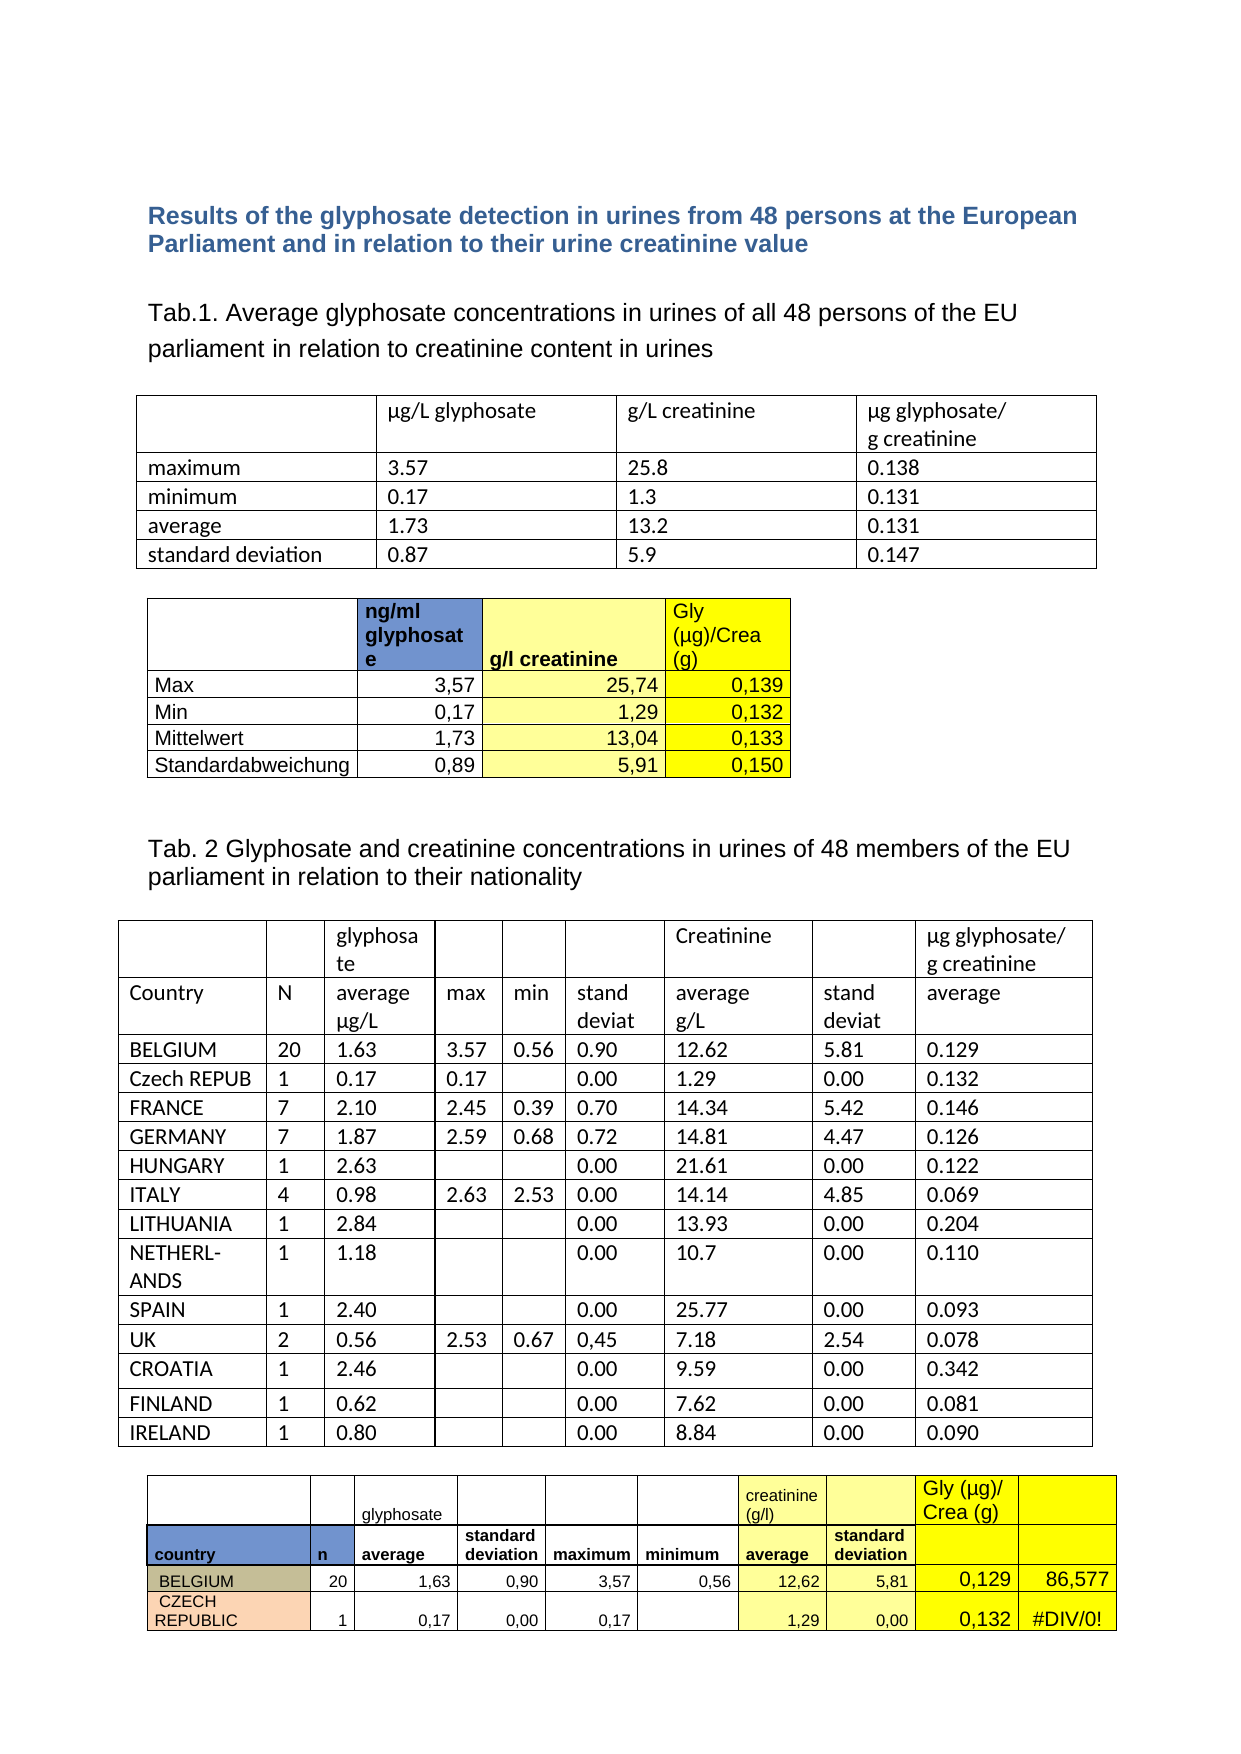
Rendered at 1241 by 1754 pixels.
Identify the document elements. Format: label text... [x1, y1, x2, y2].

table_cell 13,04 [483, 725, 665, 750]
table_cell [436, 1418, 502, 1446]
table_header [137, 396, 376, 452]
table_header Creatinine [665, 921, 812, 977]
table_cell 2 [267, 1325, 324, 1353]
table_cell 0.138 [857, 453, 1096, 481]
table_cell standard deviation [137, 540, 376, 568]
table_cell FINLAND [119, 1389, 266, 1417]
table_header [119, 921, 266, 977]
table_cell 0.00 [566, 1064, 664, 1092]
table_cell Country [119, 978, 266, 1034]
table_cell 0.00 [566, 1151, 664, 1179]
table_cell 1.63 [325, 1035, 434, 1063]
table_cell standard deviation [827, 1526, 915, 1564]
table_cell 0,90 [458, 1566, 545, 1591]
table_cell [503, 1064, 565, 1092]
table_cell BELGIUM [119, 1035, 266, 1063]
table_cell 20 [267, 1035, 324, 1063]
table_header μg/L glyphosate [377, 396, 616, 452]
table_cell 0,17 [546, 1592, 637, 1630]
table_cell average [916, 978, 1092, 1034]
table_cell 0.131 [857, 511, 1096, 539]
table_cell 2.59 [436, 1122, 502, 1150]
table_cell Max [148, 671, 357, 697]
table_cell 1 [267, 1296, 324, 1324]
text Tab. 2 Glyphosate and creatinine concentrations in urines of 48 members of the EU parliament in relation to their nationality [148, 834, 1093, 891]
table_header Gly (µg)/ Crea (g) [916, 1476, 1018, 1524]
table_cell 0,00 [458, 1592, 545, 1630]
table_cell average [137, 511, 376, 539]
table_cell 0.17 [377, 482, 616, 510]
table_cell 2.63 [436, 1180, 502, 1208]
table_cell ITALY [119, 1180, 266, 1208]
table_cell [436, 1210, 502, 1237]
table_cell 1.73 [377, 511, 616, 539]
table_cell stand deviat [813, 978, 915, 1034]
table_header ng/ml glyphosate [358, 599, 482, 670]
table_cell [503, 1151, 565, 1179]
table_cell 13.93 [665, 1210, 812, 1237]
table_cell 0.67 [503, 1325, 565, 1353]
table_cell 5.42 [813, 1093, 915, 1121]
table_header g/l creatinine [483, 599, 665, 670]
table_cell average μg/L [325, 978, 434, 1034]
table_header [436, 921, 502, 977]
table_cell 0,150 [666, 751, 790, 777]
table_cell 0.126 [916, 1122, 1092, 1150]
table_cell 5.81 [813, 1035, 915, 1063]
table_cell stand deviat [566, 978, 664, 1034]
table_cell 0.62 [325, 1389, 434, 1417]
table_cell CROATIA [119, 1354, 266, 1388]
table_cell 0.131 [857, 482, 1096, 510]
table_cell 2.10 [325, 1093, 434, 1121]
table_cell 0.80 [325, 1418, 434, 1446]
table_cell 2.63 [325, 1151, 434, 1179]
table_header g/L creatinine [617, 396, 856, 452]
table_cell [436, 1151, 502, 1179]
table_cell 86,577 [1019, 1565, 1116, 1591]
table_cell 2.46 [325, 1354, 434, 1388]
table_cell [436, 1354, 502, 1388]
table_cell 4.47 [813, 1122, 915, 1150]
table_header [546, 1476, 637, 1524]
table_cell Mittelwert [148, 725, 357, 750]
table_cell average [739, 1526, 826, 1564]
table_cell 0.147 [857, 540, 1096, 568]
table_cell standard deviation [458, 1526, 545, 1564]
table_cell 2.54 [813, 1325, 915, 1353]
table_cell 5,91 [483, 751, 665, 777]
table_cell 0.72 [566, 1122, 664, 1150]
table_header [267, 921, 324, 977]
table_cell 0.122 [916, 1151, 1092, 1179]
table_cell 0.146 [916, 1093, 1092, 1121]
table_cell 0.204 [916, 1210, 1092, 1237]
table_cell FRANCE [119, 1093, 266, 1121]
table_cell 12,62 [739, 1566, 826, 1591]
table_cell 1,29 [483, 698, 665, 723]
table_cell 14.81 [665, 1122, 812, 1150]
table_header [1019, 1476, 1116, 1524]
table_cell [503, 1354, 565, 1388]
table_cell 7.62 [665, 1389, 812, 1417]
table_cell HUNGARY [119, 1151, 266, 1179]
table_cell Standardabweichung [148, 751, 357, 777]
table_header [148, 599, 357, 670]
table_cell [503, 1389, 565, 1417]
table_cell 2.84 [325, 1210, 434, 1237]
table_header [311, 1476, 354, 1524]
table_cell [436, 1239, 502, 1294]
table_cell 5.9 [617, 540, 856, 568]
table_cell 0.00 [566, 1389, 664, 1417]
table_cell 1,73 [358, 725, 482, 750]
table_cell 0.70 [566, 1093, 664, 1121]
table_cell 0.110 [916, 1239, 1092, 1294]
table_cell 0.081 [916, 1389, 1092, 1417]
table_cell average g/L [665, 978, 812, 1034]
table_cell SPAIN [119, 1296, 266, 1324]
table_cell 2.53 [436, 1325, 502, 1353]
table_cell country [148, 1526, 310, 1564]
table_header [638, 1476, 738, 1524]
table_cell 7.18 [665, 1325, 812, 1353]
table_cell 0,45 [566, 1325, 664, 1353]
table_cell 1 [267, 1064, 324, 1092]
table_cell NETHERL-ANDS [119, 1239, 266, 1294]
table_cell 14.34 [665, 1093, 812, 1121]
table_cell 0.56 [325, 1325, 434, 1353]
table_cell min [503, 978, 565, 1034]
text Results of the glyphosate detection in urines from 48 persons at the European Parliament and in relation to their urine creatinine value [148, 201, 1093, 258]
table_cell 0.90 [566, 1035, 664, 1063]
table_header glyphosate [355, 1476, 457, 1524]
table_cell Czech REPUB [119, 1064, 266, 1092]
table_cell minimum [638, 1526, 738, 1564]
table_header creatinine (g/l) [739, 1476, 826, 1524]
table_cell 3,57 [358, 671, 482, 697]
table_cell 4 [267, 1180, 324, 1208]
table_cell n [311, 1526, 354, 1564]
table_cell 0.68 [503, 1122, 565, 1150]
table_cell 1 [267, 1418, 324, 1446]
table_cell 21.61 [665, 1151, 812, 1179]
table_cell 1 [267, 1354, 324, 1388]
table_cell 20 [311, 1566, 354, 1591]
table_cell 7 [267, 1122, 324, 1150]
table_cell 0,139 [666, 671, 790, 697]
table_cell 0,129 [916, 1565, 1018, 1591]
table_cell [436, 1296, 502, 1324]
table_cell 0,133 [666, 725, 790, 750]
table_header [503, 921, 565, 977]
table_cell 1 [267, 1239, 324, 1294]
table_cell #DIV/0! [1019, 1592, 1116, 1630]
table_cell 0.342 [916, 1354, 1092, 1388]
table_cell 0.39 [503, 1093, 565, 1121]
table_cell [503, 1239, 565, 1294]
table_cell 1 [267, 1151, 324, 1179]
table_cell 3.57 [436, 1035, 502, 1063]
text Tab.1. Average glyphosate concentrations in urines of all 48 persons of the EU parliament in relation to creatinine content in urines [148, 298, 1093, 366]
table_cell 0,56 [638, 1566, 738, 1591]
table_cell LITHUANIA [119, 1210, 266, 1237]
table_cell 12.62 [665, 1035, 812, 1063]
table_cell maximum [137, 453, 376, 481]
table_cell 0.069 [916, 1180, 1092, 1208]
table_cell 0.132 [916, 1064, 1092, 1092]
table_cell 0.078 [916, 1325, 1092, 1353]
table_cell 8.84 [665, 1418, 812, 1446]
table_cell 0.00 [566, 1354, 664, 1388]
table_cell GERMANY [119, 1122, 266, 1150]
table_cell 0,00 [827, 1592, 915, 1630]
table_cell [503, 1210, 565, 1237]
table_cell 10.7 [665, 1239, 812, 1294]
table_cell 0.00 [813, 1389, 915, 1417]
table_cell 2.40 [325, 1296, 434, 1324]
table_cell 1 [311, 1592, 354, 1630]
table_cell 0.129 [916, 1035, 1092, 1063]
table_header Gly (µg)/Crea (g) [666, 599, 790, 670]
table_cell 25,74 [483, 671, 665, 697]
table_cell 25.8 [617, 453, 856, 481]
table_cell 0.00 [566, 1296, 664, 1324]
table_cell 0.87 [377, 540, 616, 568]
table_header [813, 921, 915, 977]
table_cell 25.77 [665, 1296, 812, 1324]
table_cell [638, 1592, 738, 1630]
table_cell 3,57 [546, 1566, 637, 1591]
table_cell IRELAND [119, 1418, 266, 1446]
table_header μg glyphosate/ g creatinine [916, 921, 1092, 977]
table_header glyphosate [325, 921, 434, 977]
table_cell 9.59 [665, 1354, 812, 1388]
table_header [148, 1476, 310, 1524]
table_cell 4.85 [813, 1180, 915, 1208]
table_cell N [267, 978, 324, 1034]
table_cell CZECH REPUBLIC [148, 1592, 310, 1630]
table_cell 0.093 [916, 1296, 1092, 1324]
table_cell 0.98 [325, 1180, 434, 1208]
table_cell BELGIUM [148, 1566, 310, 1591]
table_cell 0.00 [813, 1064, 915, 1092]
table_cell 1 [267, 1210, 324, 1237]
table_cell 0,132 [666, 698, 790, 723]
table_cell [916, 1525, 1018, 1564]
table_cell UK [119, 1325, 266, 1353]
table_cell 0.00 [566, 1239, 664, 1294]
table_cell 0.090 [916, 1418, 1092, 1446]
table_cell 1.18 [325, 1239, 434, 1294]
table_cell 14.14 [665, 1180, 812, 1208]
table_cell 1 [267, 1389, 324, 1417]
table_cell 0,132 [916, 1592, 1018, 1630]
table_header μg glyphosate/ g creatinine [857, 396, 1096, 452]
table_cell [436, 1389, 502, 1417]
table_cell 0,17 [355, 1592, 457, 1630]
table_cell 0.00 [813, 1354, 915, 1388]
table_cell minimum [137, 482, 376, 510]
table_cell 0.56 [503, 1035, 565, 1063]
table_cell 7 [267, 1093, 324, 1121]
table_cell max [436, 978, 502, 1034]
table_cell 1.87 [325, 1122, 434, 1150]
table_cell 5,81 [827, 1566, 915, 1591]
table_cell [503, 1296, 565, 1324]
table_header [458, 1476, 545, 1524]
table_cell 2.45 [436, 1093, 502, 1121]
table_cell 0.00 [566, 1180, 664, 1208]
table_cell 1,29 [739, 1592, 826, 1630]
table_cell [1019, 1525, 1116, 1564]
table_cell 1.29 [665, 1064, 812, 1092]
table_cell 0,17 [358, 698, 482, 723]
table_cell 0.00 [813, 1418, 915, 1446]
table_cell 13.2 [617, 511, 856, 539]
table_cell 1,63 [355, 1566, 457, 1591]
table_cell 0.00 [813, 1296, 915, 1324]
table_cell average [355, 1526, 457, 1564]
table_cell 0.00 [813, 1239, 915, 1294]
table_header [566, 921, 664, 977]
table_cell 1.3 [617, 482, 856, 510]
table_cell 0.00 [813, 1151, 915, 1179]
table_cell 0.17 [436, 1064, 502, 1092]
table_cell 0.00 [566, 1418, 664, 1446]
table_cell [503, 1418, 565, 1446]
table_cell 0.00 [813, 1210, 915, 1237]
table_cell Min [148, 698, 357, 723]
table_cell 0.17 [325, 1064, 434, 1092]
table_header [827, 1476, 915, 1524]
table_cell maximum [546, 1526, 637, 1564]
table_cell 0.00 [566, 1210, 664, 1237]
table_cell 3.57 [377, 453, 616, 481]
table_cell 2.53 [503, 1180, 565, 1208]
table_cell 0,89 [358, 751, 482, 777]
